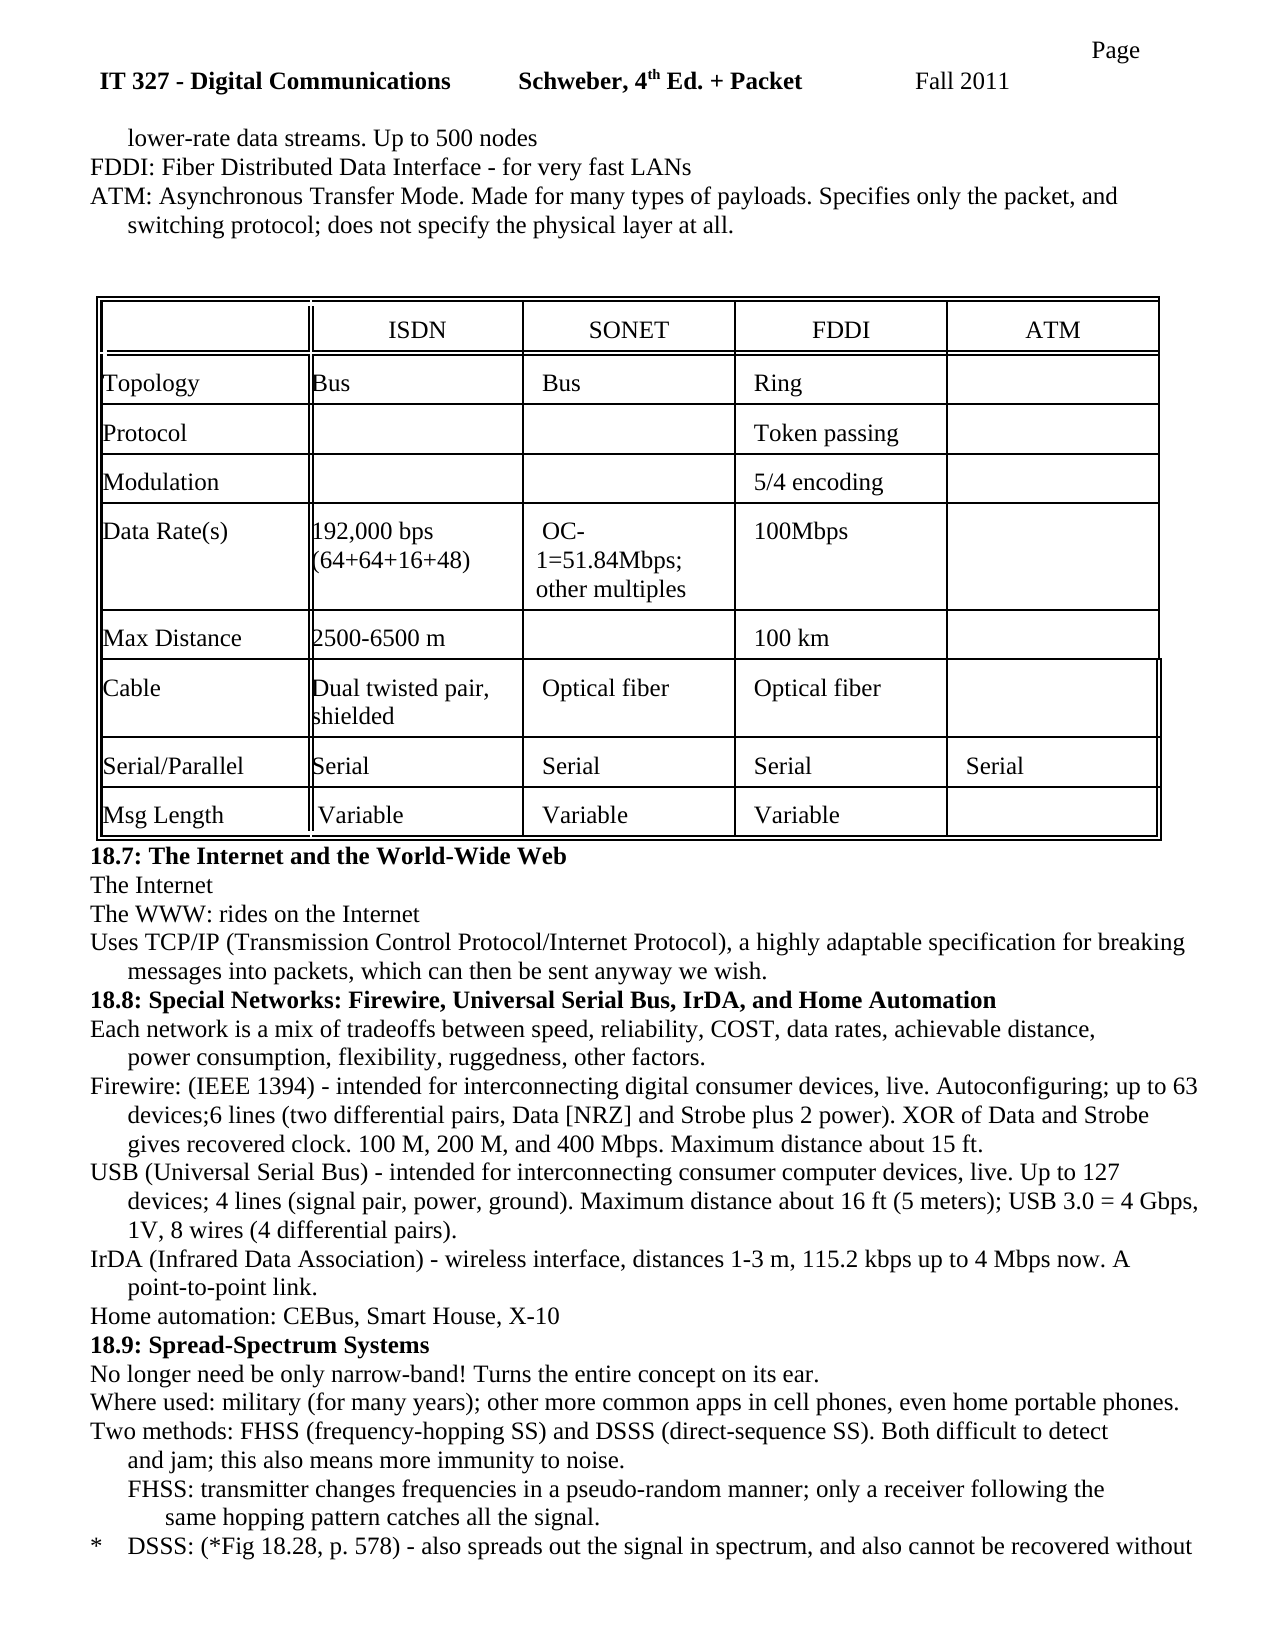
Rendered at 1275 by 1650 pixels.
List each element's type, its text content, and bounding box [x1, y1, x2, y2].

table_cell Dual twisted pair, shielded [314, 660, 522, 736]
text Each network is a mix of tradeoffs between speed, reliability, COST, data rates, achievable distance, [90, 1014, 1200, 1042]
table_cell Variable [311, 788, 522, 835]
text FDDI: Fiber Distributed Data Interface - for very fast LANs [90, 152, 1200, 181]
table_cell Variable [736, 788, 946, 835]
text 18.8: Special Networks: Firewire, Universal Serial Bus, IrDA, and Home Automation [90, 985, 1200, 1014]
table_cell 100Mbps [736, 504, 946, 609]
table_cell Bus [314, 356, 522, 403]
table_cell [948, 660, 1156, 736]
table_header FDDI [736, 302, 946, 349]
text devices; 4 lines (signal pair, power, ground). Maximum distance about 16 ft (5 meters); USB 3.0 = 4 Gbps, 1V, 8 wires (4 differential pairs). [90, 1186, 1200, 1244]
table_cell [948, 788, 1156, 835]
text lower-rate data streams. Up to 500 nodes [90, 123, 1200, 152]
table_cell Cable [103, 660, 308, 736]
table_cell Serial [524, 738, 734, 786]
table_cell Token passing [736, 405, 946, 452]
text power consumption, flexibility, ruggedness, other factors. [90, 1042, 1200, 1071]
table_cell Variable [524, 788, 734, 835]
table_cell [314, 405, 522, 452]
text USB (Universal Serial Bus) - intended for interconnecting consumer computer devices, live. Up to 127 [90, 1157, 1200, 1186]
table_cell OC-1=51.84Mbps; other multiples [524, 504, 734, 609]
text Home automation: CEBus, Smart House, X-10 [90, 1301, 1200, 1330]
table_cell Serial [736, 738, 946, 786]
text IrDA (Infrared Data Association) - wireless interface, distances 1-3 m, 115.2 kbps up to 4 Mbps now. A [90, 1244, 1200, 1272]
text Where used: military (for many years); other more common apps in cell phones, even home portable phones. [90, 1387, 1200, 1416]
table_cell Topology [99, 350, 311, 403]
text Two methods: FHSS (frequency-hopping SS) and DSSS (direct-sequence SS). Both difficult to detect [90, 1416, 1200, 1445]
text No longer need be only narrow-band! Turns the entire concept on its ear. [90, 1359, 1200, 1387]
table_cell Optical fiber [736, 660, 946, 736]
table_cell Max Distance [103, 611, 308, 658]
table_cell Serial/Parallel [103, 738, 308, 786]
text 18.7: The Internet and the World-Wide Web [90, 841, 1200, 870]
table_cell 100 km [736, 611, 946, 658]
table_header ISDN [311, 298, 523, 349]
table_header ATM [948, 302, 1158, 349]
table_cell [524, 611, 734, 658]
table_cell [314, 455, 522, 502]
table_cell [524, 405, 734, 452]
table_cell 5/4 encoding [736, 455, 946, 502]
table_cell [948, 356, 1158, 403]
table_cell Modulation [103, 455, 308, 502]
table_cell Msg Length [103, 788, 311, 835]
table_cell Serial [314, 738, 522, 786]
text The Internet [90, 870, 1200, 899]
text 18.9: Spread-Spectrum Systems [90, 1330, 1200, 1359]
table_cell [948, 611, 1158, 658]
table_cell [948, 405, 1158, 452]
table_cell 2500-6500 m [314, 611, 522, 658]
text FHSS: transmitter changes frequencies in a pseudo-random manner; only a receiver following the [90, 1474, 1200, 1502]
text * DSSS: (*Fig 18.28, p. 578) - also spreads out the signal in spectrum, and also cannot be recovered without [90, 1531, 1200, 1560]
table_cell [524, 455, 734, 502]
table_cell Bus [524, 356, 734, 403]
text same hopping pattern catches all the signal. [90, 1502, 1200, 1531]
text and jam; this also means more immunity to noise. [90, 1445, 1200, 1474]
table_cell [948, 504, 1158, 609]
text Firewire: (IEEE 1394) - intended for interconnecting digital consumer devices, live. Autoconfiguring; up to 63 devices;6 lines (two differential pairs, Data [NRZ] and Strobe plus 2 power). XOR of Data and Strobe gives recovered clock. 100 M, 200 M, and 400 Mbps. Maximum distance about 15 ft. [90, 1071, 1200, 1157]
table_cell 192,000 bps (64+64+16+48) [314, 504, 522, 609]
table_cell Protocol [103, 405, 308, 452]
table_header SONET [524, 302, 734, 349]
table_header [99, 298, 311, 349]
text ATM: Asynchronous Transfer Mode. Made for many types of payloads. Specifies only the packet, and switching protocol; does not specify the physical layer at all. [90, 181, 1200, 238]
table_cell [948, 455, 1158, 502]
table_cell Serial [948, 738, 1156, 786]
text point-to-point link. [90, 1272, 1200, 1301]
text Uses TCP/IP (Transmission Control Protocol/Internet Protocol), a highly adaptable specification for breaking messages into packets, which can then be sent anyway we wish. [90, 927, 1200, 985]
table_cell Data Rate(s) [103, 504, 308, 609]
text The WWW: rides on the Internet [90, 899, 1200, 927]
table_cell Ring [736, 356, 946, 403]
table_cell Optical fiber [524, 660, 734, 736]
